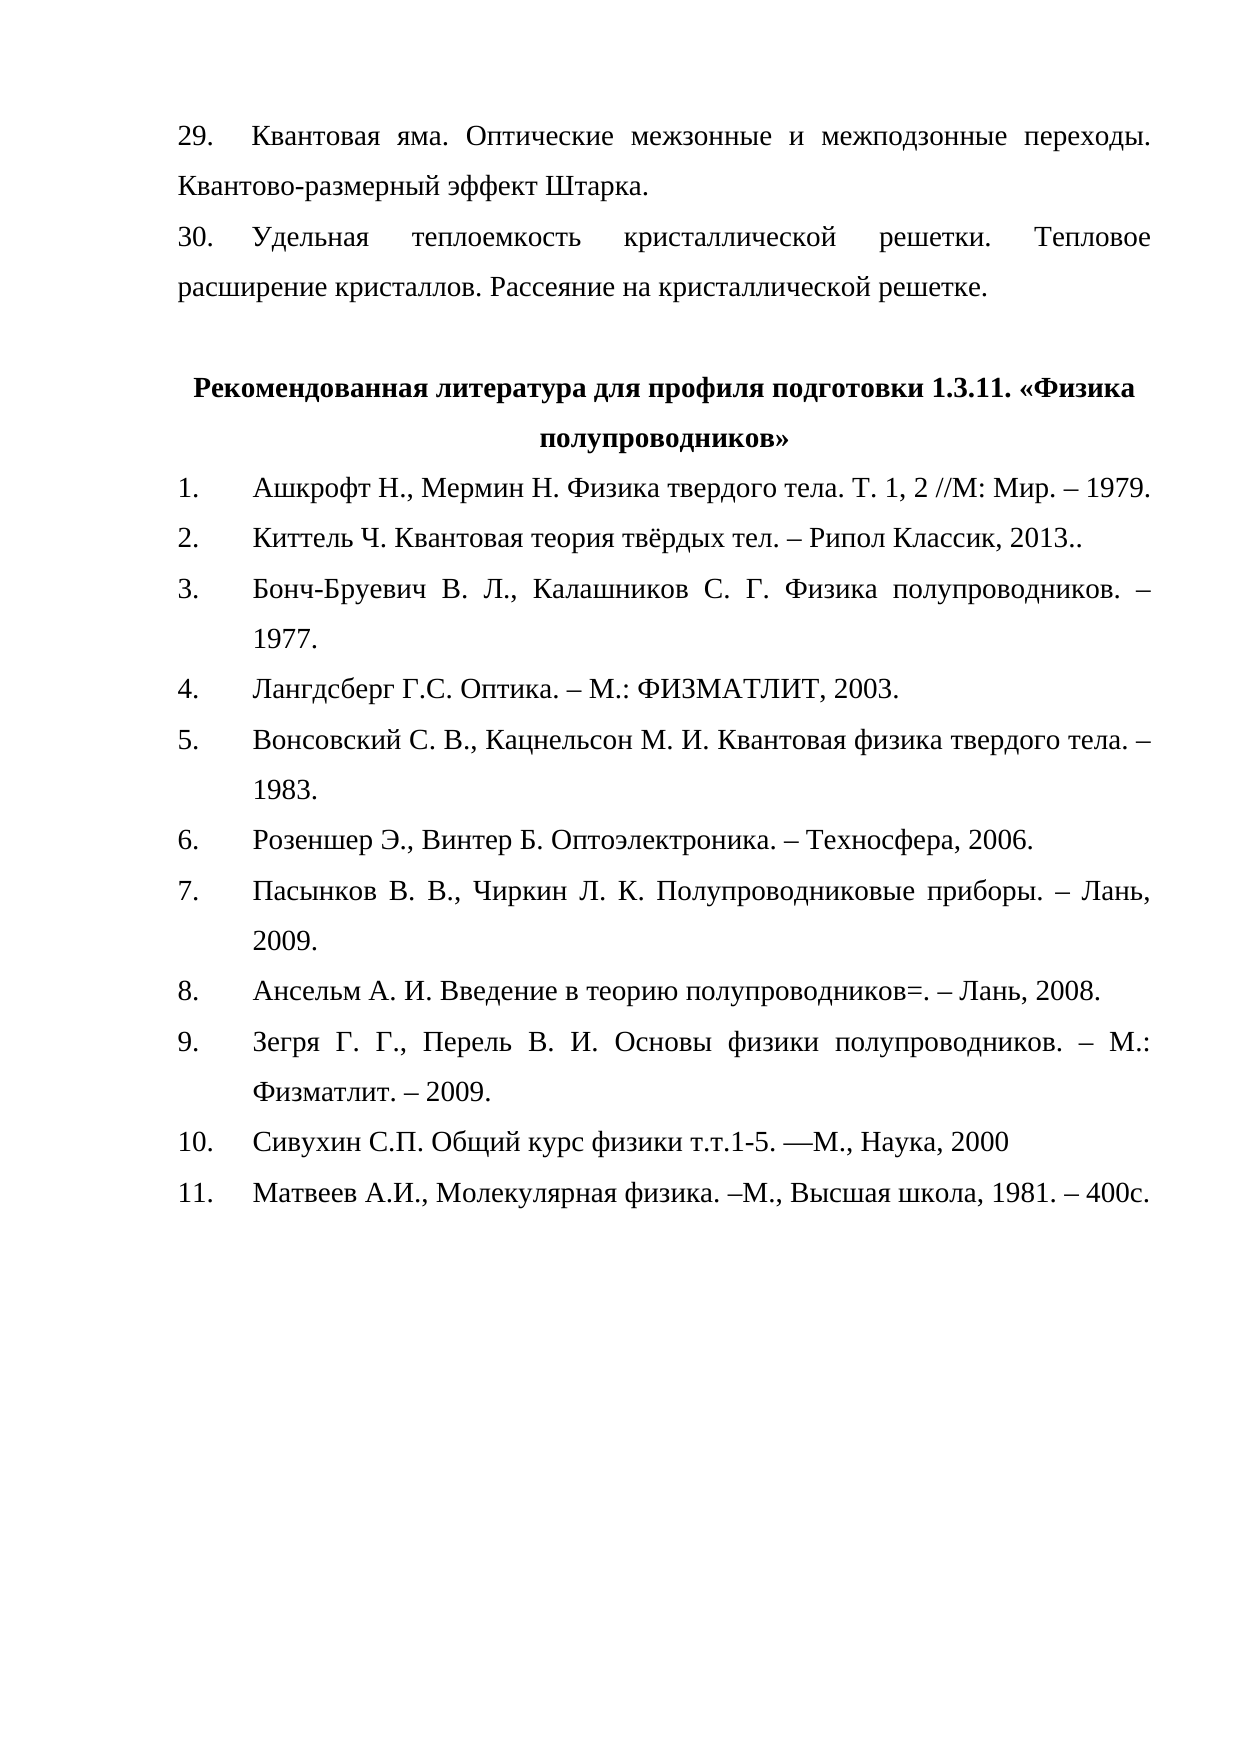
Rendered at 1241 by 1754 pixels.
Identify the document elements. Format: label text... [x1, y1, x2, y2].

list Матвеев А.И., Молекулярная физика. –М., Высшая школа, 1981. – 400с. [177, 1175, 1152, 1208]
list Ансельм А. И. Введение в теорию полупроводников=. – Лань, 2008. [177, 973, 1152, 1007]
text 30. Удельная теплоемкость кристаллической решетки. Тепловое расширение кристаллов. Рассеяние на кристаллической решетке. [177, 219, 1152, 303]
list Лангдсберг Г.С. Оптика. – М.: ФИЗМАТЛИТ, 2003. [177, 672, 1152, 705]
text 29. Квантовая яма. Оптические межзонные и межподзонные переходы. Квантово-размерный эффект Штарка. [177, 118, 1152, 202]
list Сивухин С.П. Общий курс физики т.т.1-5. —М., Наука, 2000 [177, 1124, 1152, 1158]
list Киттель Ч. Квантовая теория твёрдых тел. – Рипол Классик, 2013.. [177, 521, 1152, 554]
list Розеншер Э., Винтер Б. Оптоэлектроника. – Техносфера, 2006. [177, 822, 1152, 856]
list Бонч-Бруевич В. Л., Калашников С. Г. Физика полупроводников. – 1977. [177, 571, 1152, 655]
list Зегря Г. Г., Перель В. И. Основы физики полупроводников. – М.: Физматлит. – 2009. [177, 1024, 1152, 1108]
list Ашкрофт Н., Мермин Н. Физика твердого тела. Т. 1, 2 //М: Мир. – 1979. [177, 470, 1152, 504]
list Вонсовский С. В., Кацнельсон М. И. Квантовая физика твердого тела. – 1983. [177, 722, 1152, 806]
list Пасынков В. В., Чиркин Л. К. Полупроводниковые приборы. – Лань, 2009. [177, 873, 1152, 957]
text Рекомендованная литература для профиля подготовки 1.3.11. «Физика полупроводников» [177, 370, 1152, 453]
